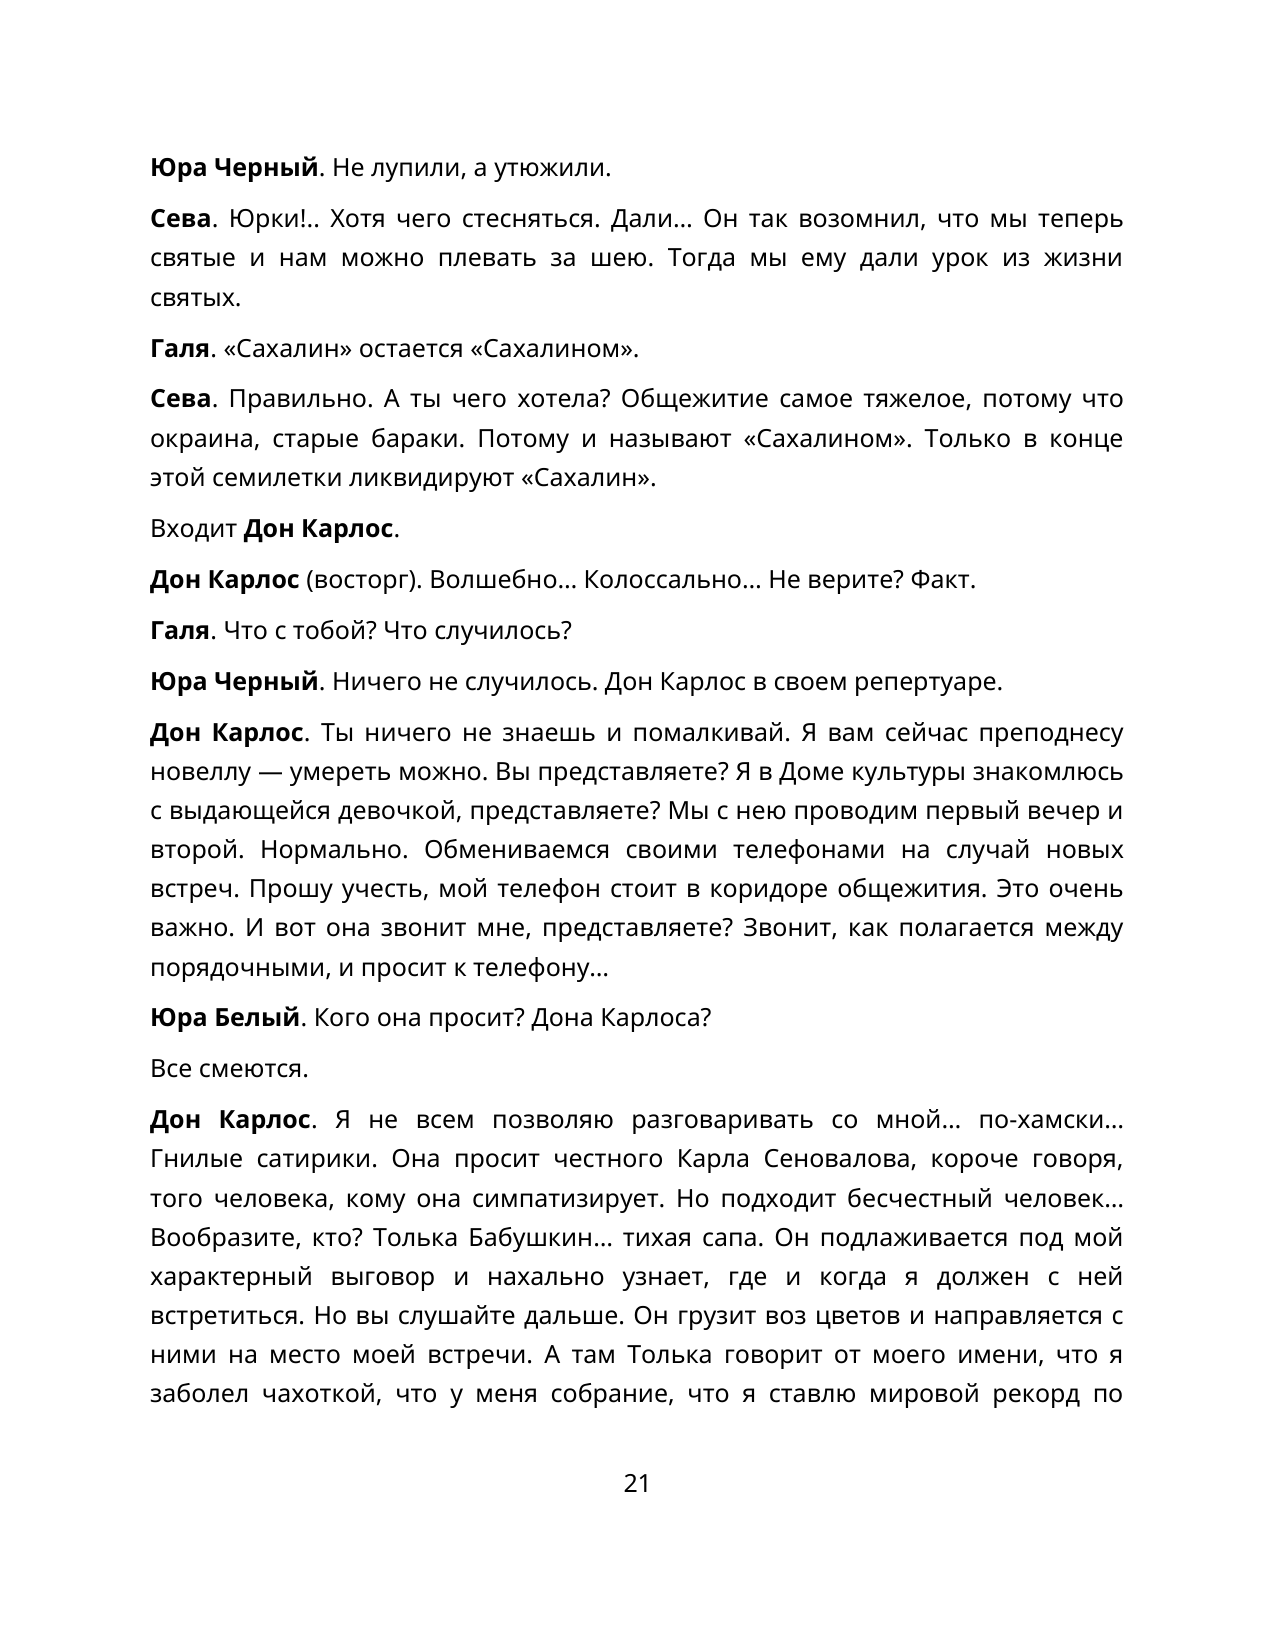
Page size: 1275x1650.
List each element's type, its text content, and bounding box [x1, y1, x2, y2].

text Входит Дон Карлос. [150, 510, 1125, 544]
text Все смеются. [150, 1051, 1125, 1085]
text Галя. «Сахалин» остается «Сахалином». [150, 330, 1125, 364]
text Сева. Правильно. А ты чего хотела? Общежитие самое тяжелое, потому что окраина, старые бараки. Потому и называют «Сахалином». Только в конце этой семилетки ликвидируют «Сахалин». [150, 381, 1125, 493]
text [150, 1102, 1125, 1410]
text Галя. Что с тобой? Что случилось? [150, 612, 1125, 646]
text Юра Черный. Ничего не случилось. Дон Карлос в своем репертуаре. [150, 663, 1125, 697]
text Сева. Юрки!.. Хотя чего стесняться. Дали… Он так возомнил, что мы теперь святые и нам можно плевать за шею. Тогда мы ему дали урок из жизни святых. [150, 201, 1125, 313]
text Юра Черный. Не лупили, а утюжили. [150, 150, 1125, 184]
text Дон Карлос. Ты ничего не знаешь и помалкивай. Я вам сейчас преподнесу новеллу — умереть можно. Вы представляете? Я в Доме культуры знакомлюсь с выдающейся девочкой, представляете? Мы с нею проводим первый вечер и второй. Нормально. Обмениваемся своими телефонами на случай новых встреч. Прошу учесть, мой телефон стоит в коридоре общежития. Это очень важно. И вот она звонит мне, представляете? Звонит, как полагается между порядочными, и просит к телефону… [150, 714, 1125, 983]
text Дон Карлос (восторг). Волшебно… Колоссально… Не верите? Факт. [150, 561, 1125, 595]
text Юра Белый. Кого она просит? Дона Карлоса? [150, 1000, 1125, 1034]
